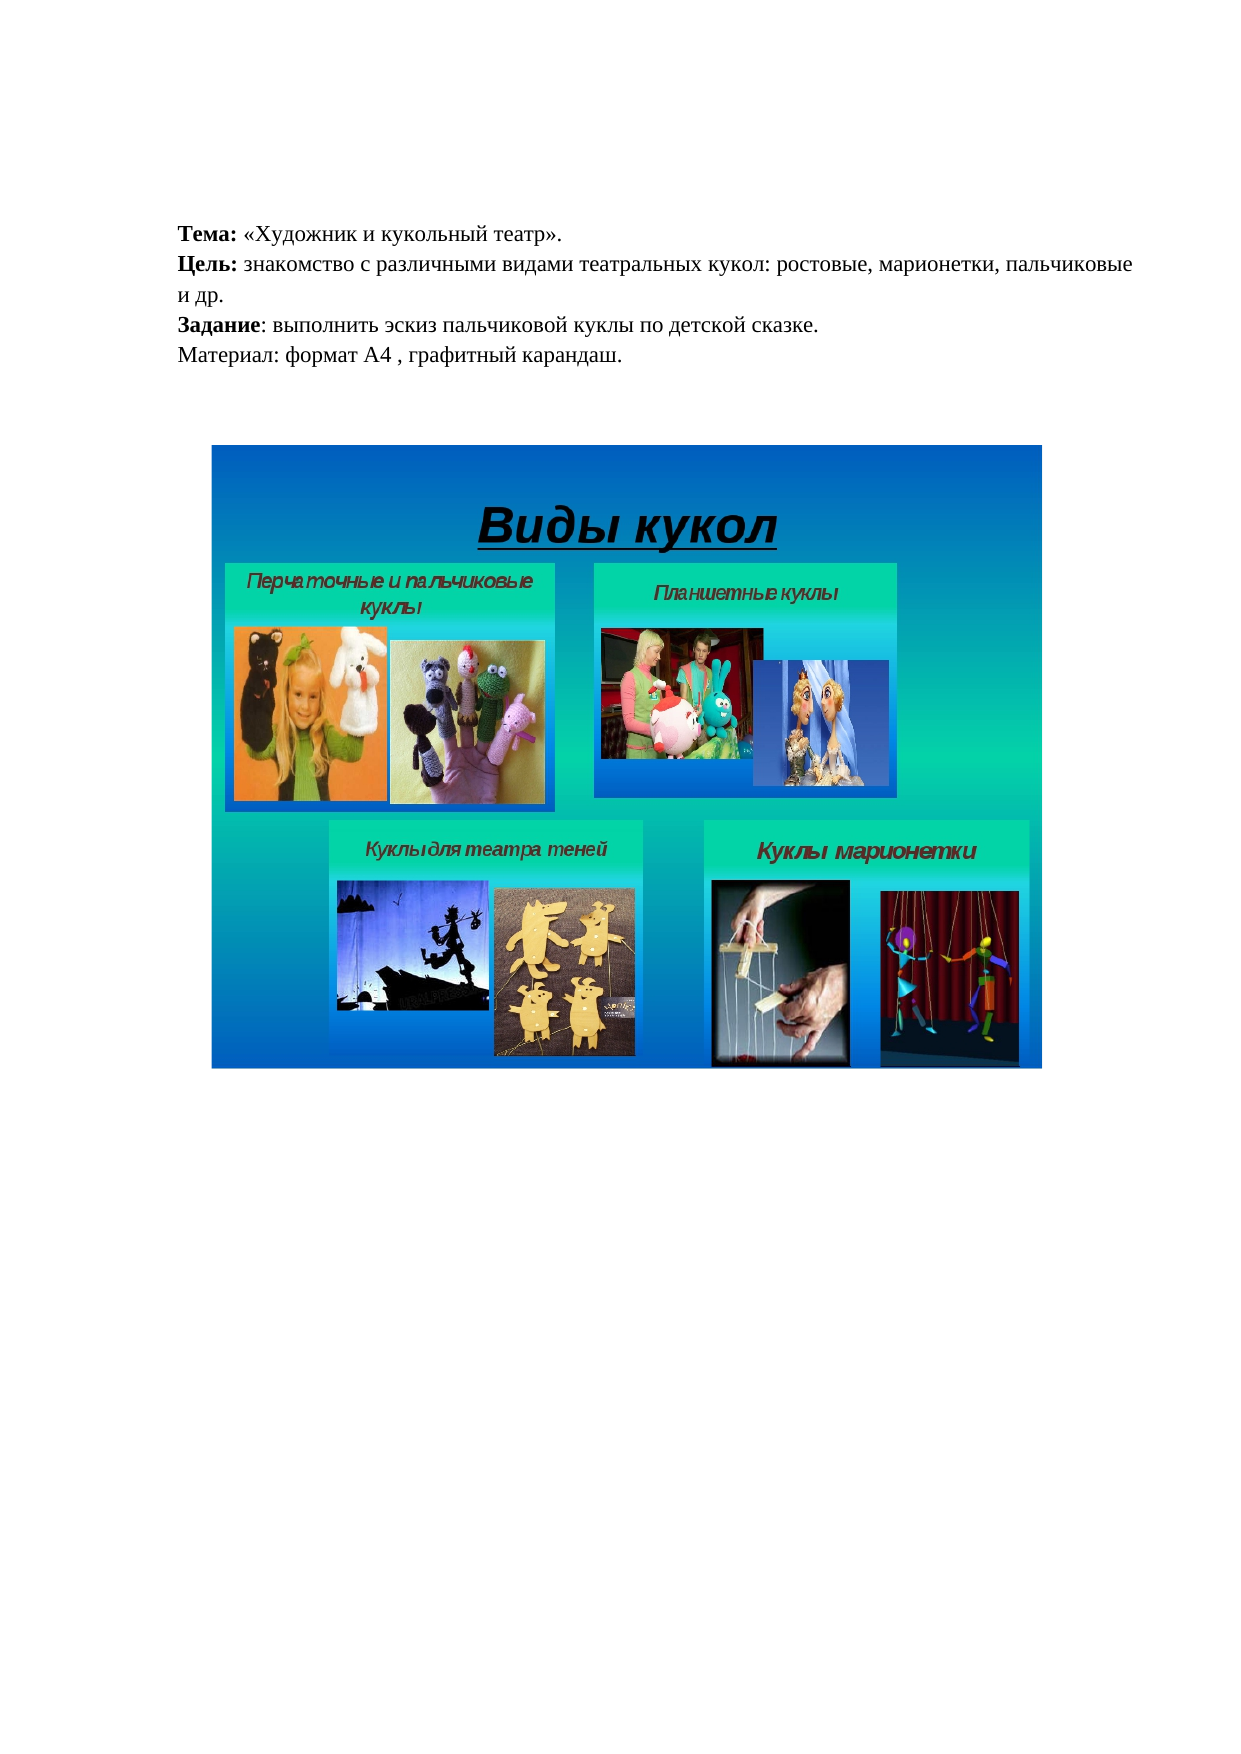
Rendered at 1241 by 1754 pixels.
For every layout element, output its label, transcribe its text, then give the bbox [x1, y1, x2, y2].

picture [211, 445, 1043, 553]
text Тема: «Художник и кукольный театр». Цель: знакомство с различными видами театральных кукол: ростовые, марионетки, пальчиковые и др. Задание: выполнить эскиз пальчиковой куклы по детской сказке. Материал: формат А4 , графитный карандаш. [177, 220, 1152, 367]
picture [211, 563, 1043, 1069]
